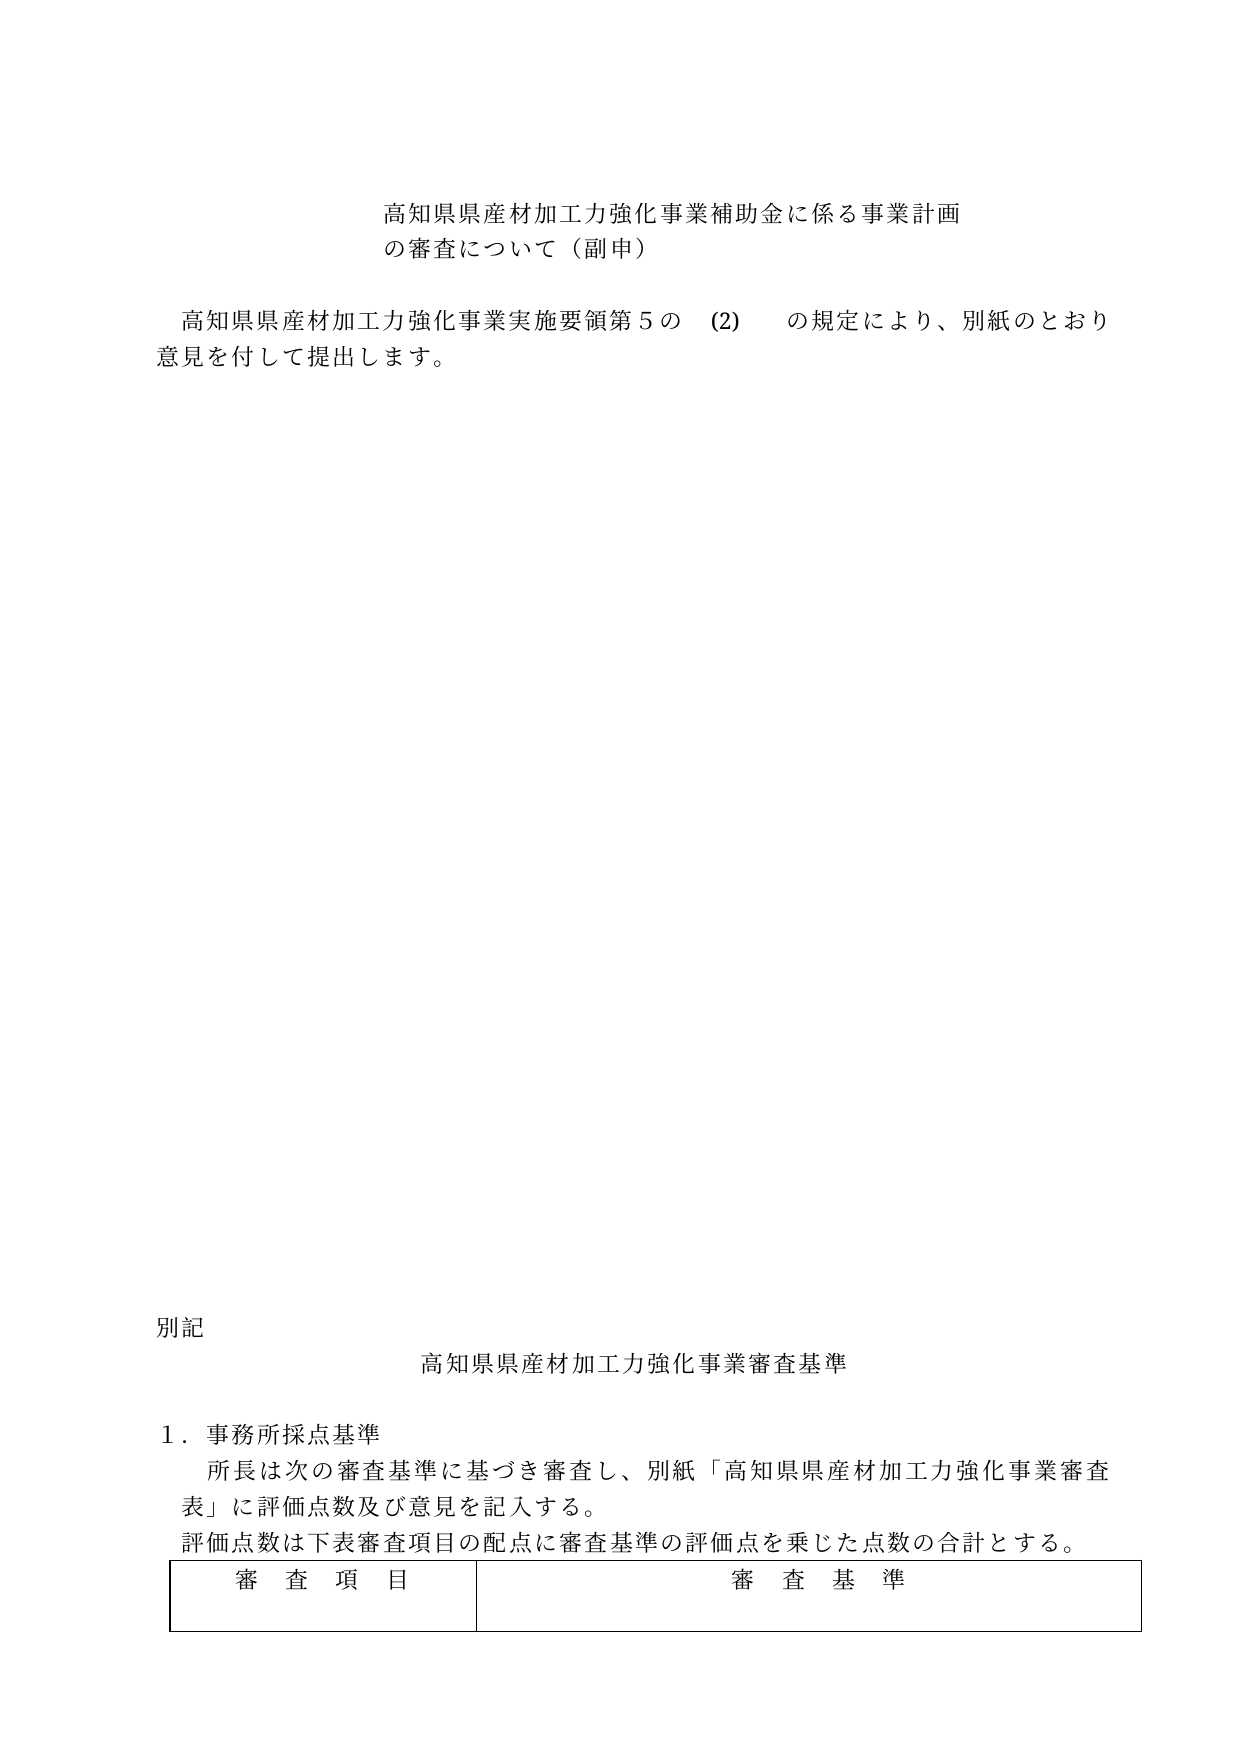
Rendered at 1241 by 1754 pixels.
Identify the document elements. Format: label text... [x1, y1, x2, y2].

subtitle 高知県県産材加工力強化事業補助金に係る事業計画 [156, 194, 1114, 230]
text 別記 [156, 1308, 1114, 1344]
table_header 審 査 項 目 （配 点） [171, 1561, 476, 1631]
text １．事務所採点基準 [156, 1416, 1114, 1452]
text 高知県県産材加工力強化事業審査基準 [156, 1344, 1114, 1380]
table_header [477, 1561, 1141, 1631]
text 所長は次の審査基準に基づき審査し、別紙「高知県県産材加工力強化事業審査表」に評価点数及び意見を記入する。 [156, 1452, 1114, 1524]
text 評価点数は下表審査項目の配点に審査基準の評価点を乗じた点数の合計とする。 [156, 1524, 1114, 1560]
subtitle の審査について（副申） [156, 230, 1114, 266]
text 高知県県産材加工力強化事業実施要領第５の(2)の規定により、別紙のとおり意見を付して提出します。 [156, 302, 1114, 374]
